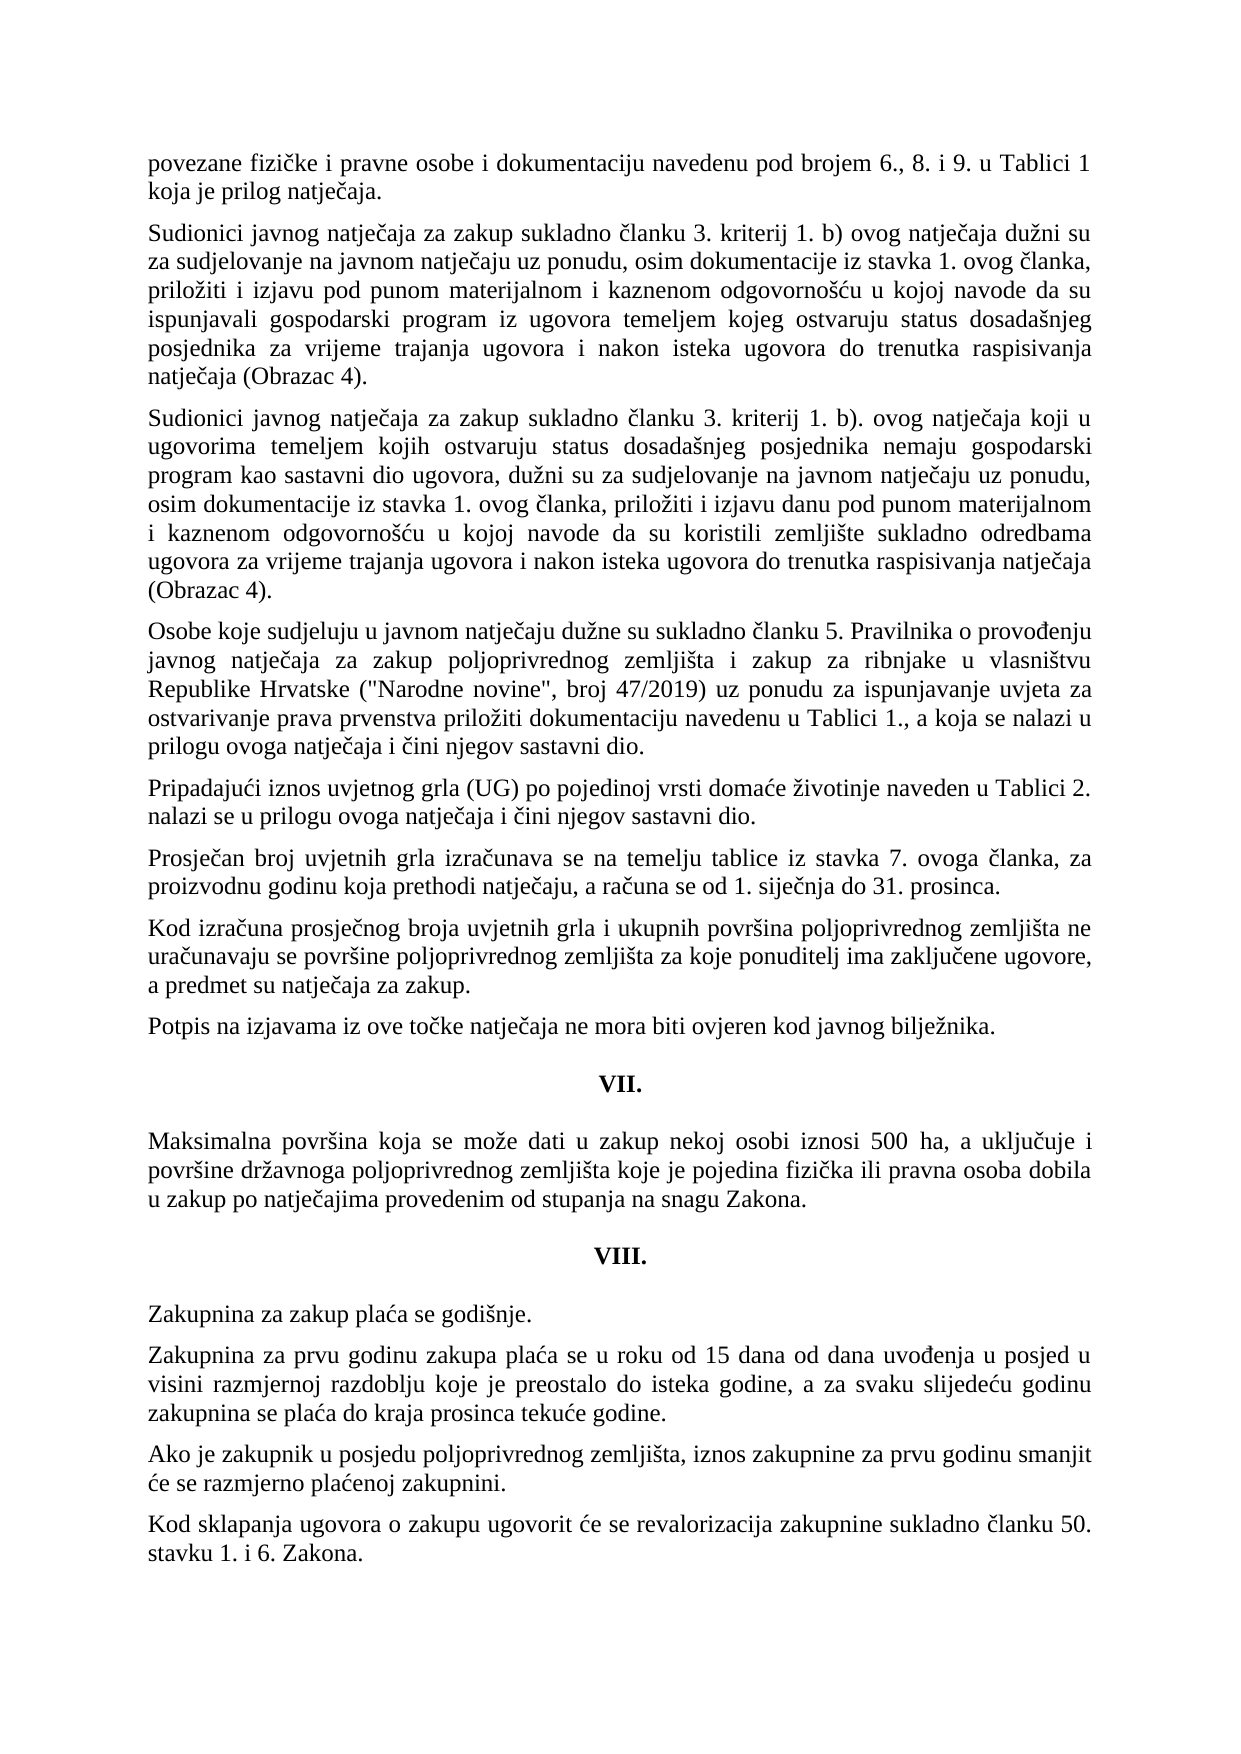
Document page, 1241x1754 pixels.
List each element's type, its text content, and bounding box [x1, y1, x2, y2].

text Kod sklapanja ugovora o zakupu ugovorit će se revalorizacija zakupnine sukladno članku 50. stavku 1. i 6. Zakona. [148, 1509, 1093, 1566]
text Zakupnina za zakup plaća se godišnje. [148, 1299, 1093, 1328]
text VII. [148, 1069, 1093, 1098]
text Maksimalna površina koja se može dati u zakup nekoj osobi iznosi 500 ha, a uključuje i površine državnoga poljoprivrednog zemljišta koje je pojedina fizička ili pravna osoba dobila u zakup po natječajima provedenim od stupanja na snagu Zakona. [148, 1126, 1093, 1213]
text Potpis na izjavama iz ove točke natječaja ne mora biti ovjeren kod javnog bilježnika. [148, 1011, 1093, 1040]
text Osobe koje sudjeluju u javnom natječaju dužne su sukladno članku 5. Pravilnika o provođenju javnog natječaja za zakup poljoprivrednog zemljišta i zakup za ribnjake u vlasništvu Republike Hrvatske ("Narodne novine", broj 47/2019) uz ponudu za ispunjavanje uvjeta za ostvarivanje prava prvenstva priložiti dokumentaciju navedenu u Tablici 1., a koja se nalazi u prilogu ovoga natječaja i čini njegov sastavni dio. [148, 616, 1093, 760]
text Pripadajući iznos uvjetnog grla (UG) po pojedinoj vrsti domaće životinje naveden u Tablici 2. nalazi se u prilogu ovoga natječaja i čini njegov sastavni dio. [148, 773, 1093, 830]
text Zakupnina za prvu godinu zakupa plaća se u roku od 15 dana od dana uvođenja u posjed u visini razmjernoj razdoblju koje je preostalo do isteka godine, a za svaku slijedeću godinu zakupnina se plaća do kraja prosinca tekuće godine. [148, 1340, 1093, 1426]
text Sudionici javnog natječaja za zakup sukladno članku 3. kriterij 1. b) ovog natječaja dužni su za sudjelovanje na javnom natječaju uz ponudu, osim dokumentacije iz stavka 1. ovog članka, priložiti i izjavu pod punom materijalnom i kaznenom odgovornošću u kojoj navode da su ispunjavali gospodarski program iz ugovora temeljem kojeg ostvaruju status dosadašnjeg posjednika za vrijeme trajanja ugovora i nakon isteka ugovora do trenutka raspisivanja natječaja (Obrazac 4). [148, 218, 1093, 390]
text Ako je zakupnik u posjedu poljoprivrednog zemljišta, iznos zakupnine za prvu godinu smanjit će se razmjerno plaćenoj zakupnini. [148, 1439, 1093, 1496]
text Kod izračuna prosječnog broja uvjetnih grla i ukupnih površina poljoprivrednog zemljišta ne uračunavaju se površine poljoprivrednog zemljišta za koje ponuditelj ima zaključene ugovore, a predmet su natječaja za zakup. [148, 913, 1093, 999]
text Sudionici javnog natječaja za zakup sukladno članku 3. kriterij 1. b). ovog natječaja koji u ugovorima temeljem kojih ostvaruju status dosadašnjeg posjednika nemaju gospodarski program kao sastavni dio ugovora, dužni su za sudjelovanje na javnom natječaju uz ponudu, osim dokumentacije iz stavka 1. ovog članka, priložiti i izjavu danu pod punom materijalnom i kaznenom odgovornošću u kojoj navode da su koristili zemljište sukladno odredbama ugovora za vrijeme trajanja ugovora i nakon isteka ugovora do trenutka raspisivanja natječaja (Obrazac 4). [148, 403, 1093, 604]
text VIII. [148, 1241, 1093, 1270]
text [148, 148, 1093, 205]
text Prosječan broj uvjetnih grla izračunava se na temelju tablice iz stavka 7. ovoga članka, za proizvodnu godinu koja prethodi natječaju, a računa se od 1. siječnja do 31. prosinca. [148, 843, 1093, 900]
